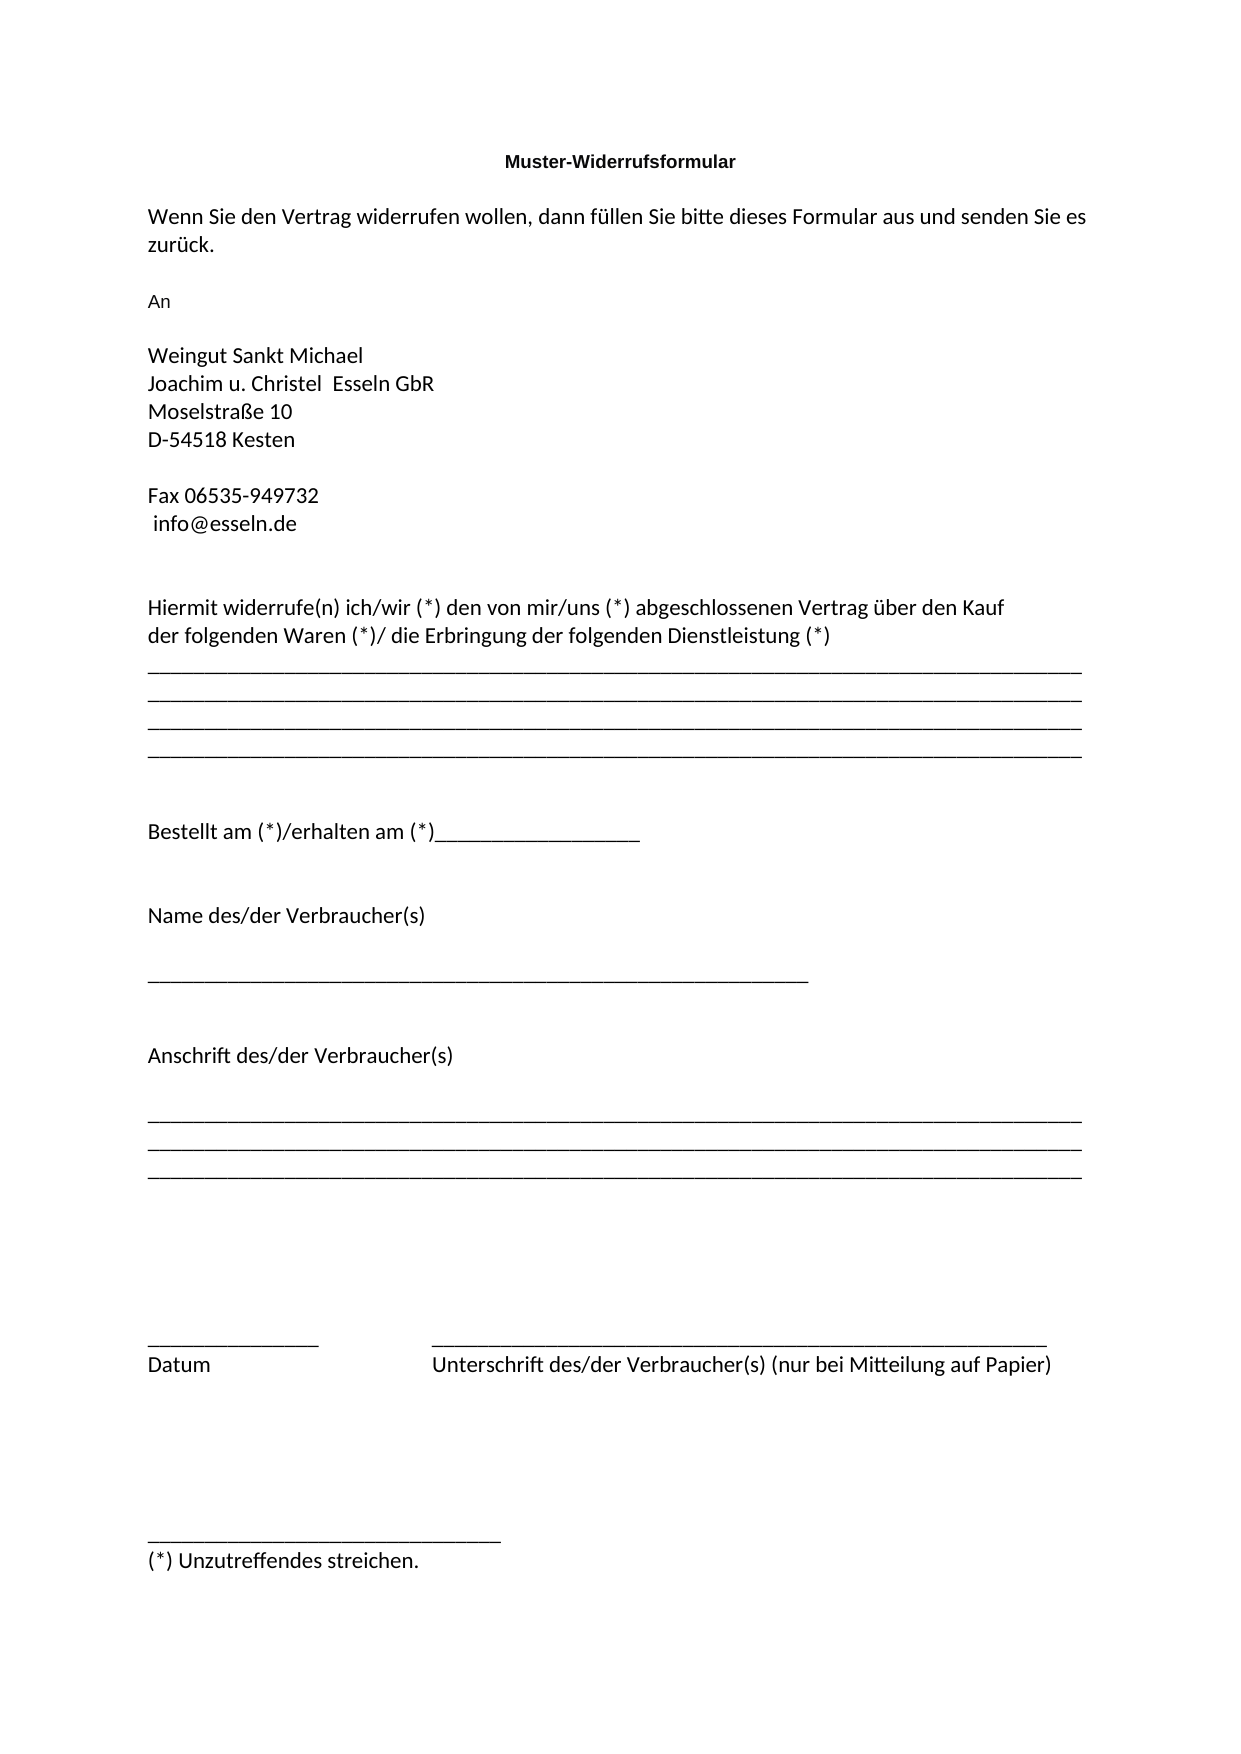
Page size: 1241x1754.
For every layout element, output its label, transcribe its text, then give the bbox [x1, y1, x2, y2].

text Fax 06535-949732 [148, 481, 1093, 509]
text D-54518 Kesten [148, 425, 1093, 453]
text Moselstraße 10 [148, 397, 1093, 425]
text info@esseln.de [148, 509, 1093, 537]
text An [148, 287, 1093, 312]
text Wenn Sie den Vertrag widerrufen wollen, dann füllen Sie bitte dieses Formular aus und senden Sie es zurück. [148, 202, 1093, 258]
text _______________ ______________________________________________________ Datum Unterschrift des/der Verbraucher(s) (nur bei Mitteilung auf Papier) [148, 1294, 1093, 1406]
text Name des/der Verbraucher(s) __________________________________________________________ [148, 873, 1093, 986]
text Hiermit widerrufe(n) ich/wir (*) den von mir/uns (*) abgeschlossenen Vertrag über den Kauf der folgenden Waren (*)/ die Erbringung der folgenden Dienstleistung (*) [148, 565, 1093, 649]
text Joachim u. Christel Esseln GbR [148, 369, 1093, 397]
text ________________________________________________________________________________________________________________________________________________________________________________________________________________________________________________________________________________________________________________________________________ [148, 649, 1093, 761]
text Anschrift des/der Verbraucher(s) ______________________________________________________________________________________________________________________________________________________________________________________________________________________________________________________ [148, 1042, 1093, 1182]
text Weingut Sankt Michael [148, 341, 1093, 369]
text _______________________________ (*) Unzutreffendes streichen. [148, 1490, 1093, 1574]
text Muster-Widerrufsformular [148, 148, 1093, 173]
text Bestellt am (*)/erhalten am (*)__________________ [148, 789, 1093, 846]
